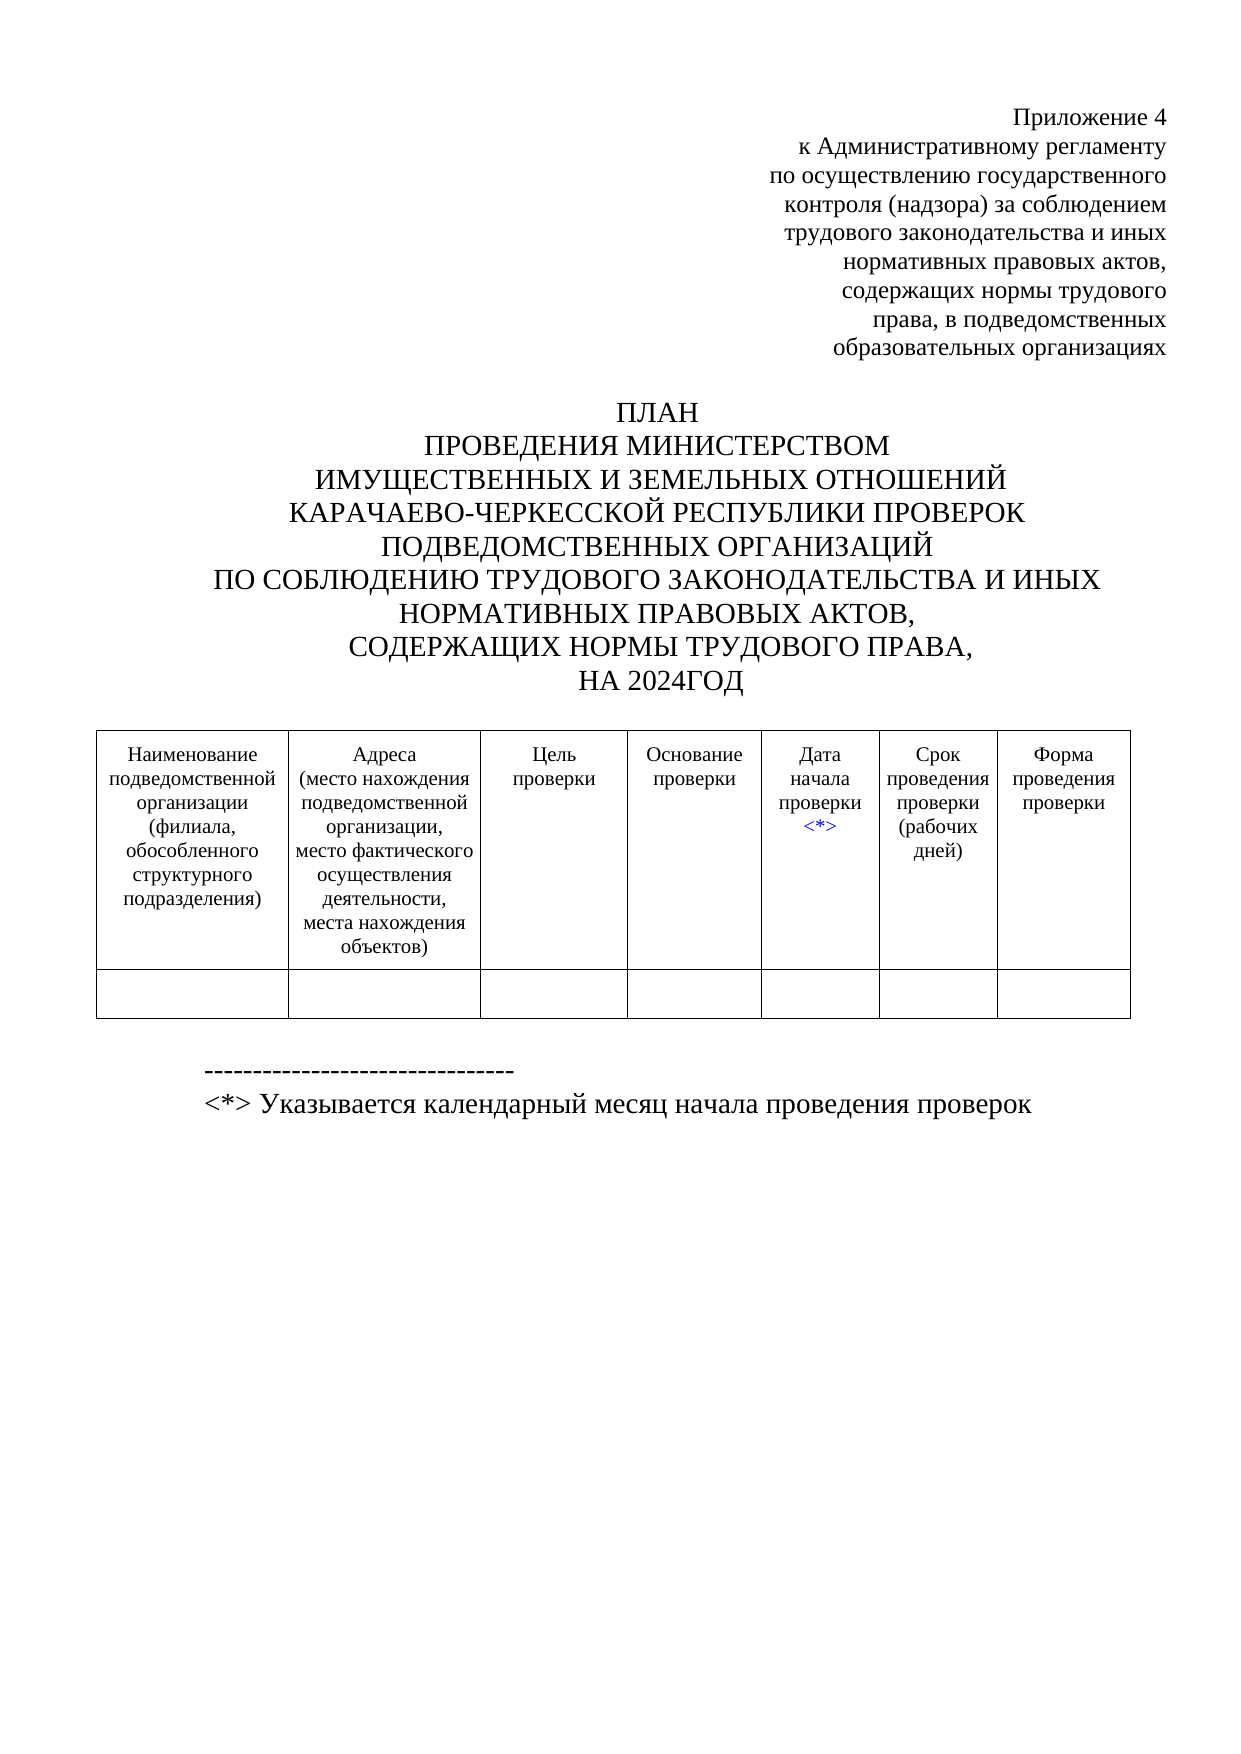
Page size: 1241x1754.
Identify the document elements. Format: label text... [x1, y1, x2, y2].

text КАРАЧАЕВО-ЧЕРКЕССКОЙ РЕСПУБЛИКИ ПРОВЕРОК ПОДВЕДОМСТВЕННЫХ ОРГАНИЗАЦИЙ [148, 495, 1167, 562]
text по осуществлению государственного [148, 160, 1167, 189]
text трудового законодательства и иных [148, 217, 1167, 246]
text нормативных правовых актов, [148, 246, 1167, 275]
text содержащих нормы трудового [148, 275, 1167, 304]
table_cell [481, 970, 627, 1018]
text <*> Указывается календарный месяц начала проведения проверок [148, 1086, 1167, 1119]
table_cell [762, 970, 879, 1018]
text СОДЕРЖАЩИХ НОРМЫ ТРУДОВОГО ПРАВА, [148, 629, 1167, 663]
text Приложение 4 [148, 102, 1167, 131]
table_header Адреса (место нахождения подведомственной организации, место фактического осуществления деятельности, места нахождения объектов) [289, 731, 480, 969]
table_cell [998, 970, 1130, 1018]
table_cell [289, 970, 480, 1018]
table_header Основание проверки [628, 731, 761, 969]
table_header Цель проверки [481, 731, 627, 969]
text ИМУЩЕСТВЕННЫХ И ЗЕМЕЛЬНЫХ ОТНОШЕНИЙ [148, 462, 1167, 495]
text НОРМАТИВНЫХ ПРАВОВЫХ АКТОВ, [148, 596, 1167, 629]
text права, в подведомственных [148, 304, 1167, 332]
text -------------------------------- [148, 1052, 1167, 1086]
table_header Срок проведения проверки (рабочих дней) [880, 731, 997, 969]
text ПО СОБЛЮДЕНИЮ ТРУДОВОГО ЗАКОНОДАТЕЛЬСТВА И ИНЫХ [148, 562, 1167, 596]
text контроля (надзора) за соблюдением [148, 189, 1167, 217]
table_cell [628, 970, 761, 1018]
table_cell [880, 970, 997, 1018]
text к Административному регламенту [148, 131, 1167, 160]
text ПЛАН [148, 395, 1167, 428]
table_header Наименование подведомственной организации (филиала, обособленного структурного подразделения) [97, 731, 288, 969]
table_cell [97, 970, 288, 1018]
text ПРОВЕДЕНИЯ МИНИСТЕРСТВОМ [148, 428, 1167, 462]
text НА 2024ГОД [148, 663, 1167, 697]
text образовательных организациях [148, 332, 1167, 361]
table_header Форма проведения проверки [998, 731, 1130, 969]
table_header Дата начала проверки <*> [762, 731, 879, 969]
